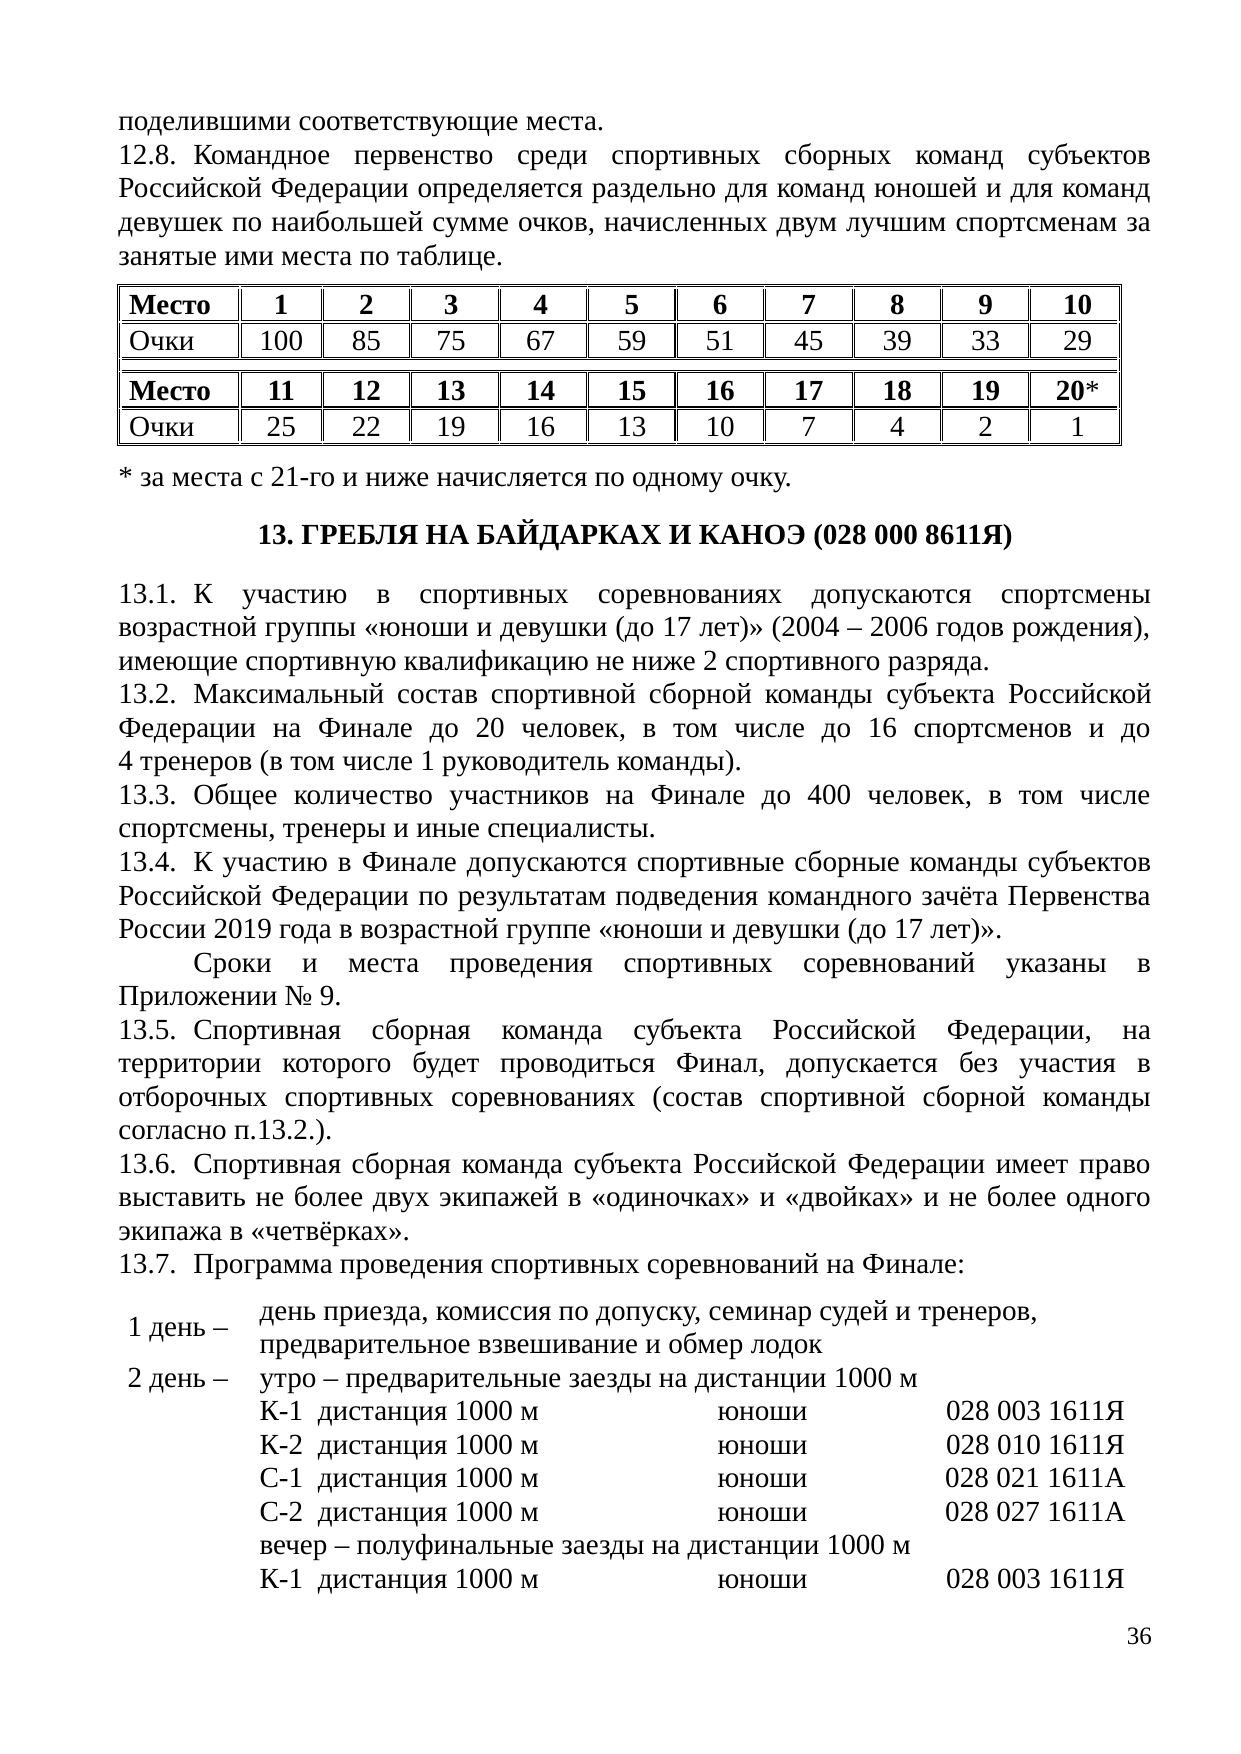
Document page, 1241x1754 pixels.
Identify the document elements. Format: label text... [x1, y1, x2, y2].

subtitle 13. ГРЕБЛЯ НА БАЙДАРКАХ И КАНОЭ (028 000 8611Я) [118, 517, 1152, 551]
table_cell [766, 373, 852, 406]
text 13.4. К участию в Финале допускаются спортивные сборные команды субъектов Российской Федерации по результатам подведения командного зачёта Первенства России 2019 года в возрастной группе «юноши и девушки (до 17 лет)». [118, 844, 1152, 945]
text 13.3. Общее количество участников на Финале до 400 человек, в том числе спортсмены, тренеры и иные специалисты. [118, 777, 1152, 844]
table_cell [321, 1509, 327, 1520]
text Сроки и места проведения спортивных соревнований указаны в Приложении № 9. [118, 945, 1152, 1012]
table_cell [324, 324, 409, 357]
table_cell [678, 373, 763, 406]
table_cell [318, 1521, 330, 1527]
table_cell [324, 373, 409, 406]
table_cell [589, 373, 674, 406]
text 12.8. Командное первенство среди спортивных сборных команд субъектов Российской Федерации определяется раздельно для команд юношей и для команд девушек по наибольшей сумме очков, начисленных двум лучшим спортсменам за занятые ими места по таблице. [118, 137, 1152, 271]
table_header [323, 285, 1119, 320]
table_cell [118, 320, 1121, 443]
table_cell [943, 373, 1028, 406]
text * за места с 21-го и ниже начисляется по одному очку. [118, 459, 1152, 492]
text 13.1. К участию в спортивных соревнованиях допускаются спортсмены возрастной группы «юноши и девушки (до 17 лет)» (2004 – 2006 годов рождения), имеющие спортивную квалификацию не ниже 2 спортивного разряда. [118, 576, 1152, 676]
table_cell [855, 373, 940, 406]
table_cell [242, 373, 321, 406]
text 13.7. Программа проведения спортивных соревнований на Финале: [118, 1247, 1152, 1280]
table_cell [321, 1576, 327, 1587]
text 13.6. Спортивная сборная команда субъекта Российской Федерации имеет право выставить не более двух экипажей в «одиночках» и «двойках» и не более одного экипажа в «четвёрках». [118, 1146, 1152, 1247]
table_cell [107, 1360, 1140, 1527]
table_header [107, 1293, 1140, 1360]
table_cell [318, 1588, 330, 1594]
text 13.2. Максимальный состав спортивной сборной команды субъекта Российской Федерации на Финале до 20 человек, в том числе до 16 спортсменов и до 4 тренеров (в том числе 1 руководитель команды). [118, 676, 1152, 777]
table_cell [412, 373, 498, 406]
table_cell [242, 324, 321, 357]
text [118, 103, 1152, 137]
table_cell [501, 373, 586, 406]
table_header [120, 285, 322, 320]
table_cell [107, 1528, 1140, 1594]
text 13.5. Спортивная сборная команда субъекта Российской Федерации, на территории которого будет проводиться Финал, допускается без участия в отборочных спортивных соревнованиях (состав спортивной сборной команды согласно п.13.2.). [118, 1012, 1152, 1146]
